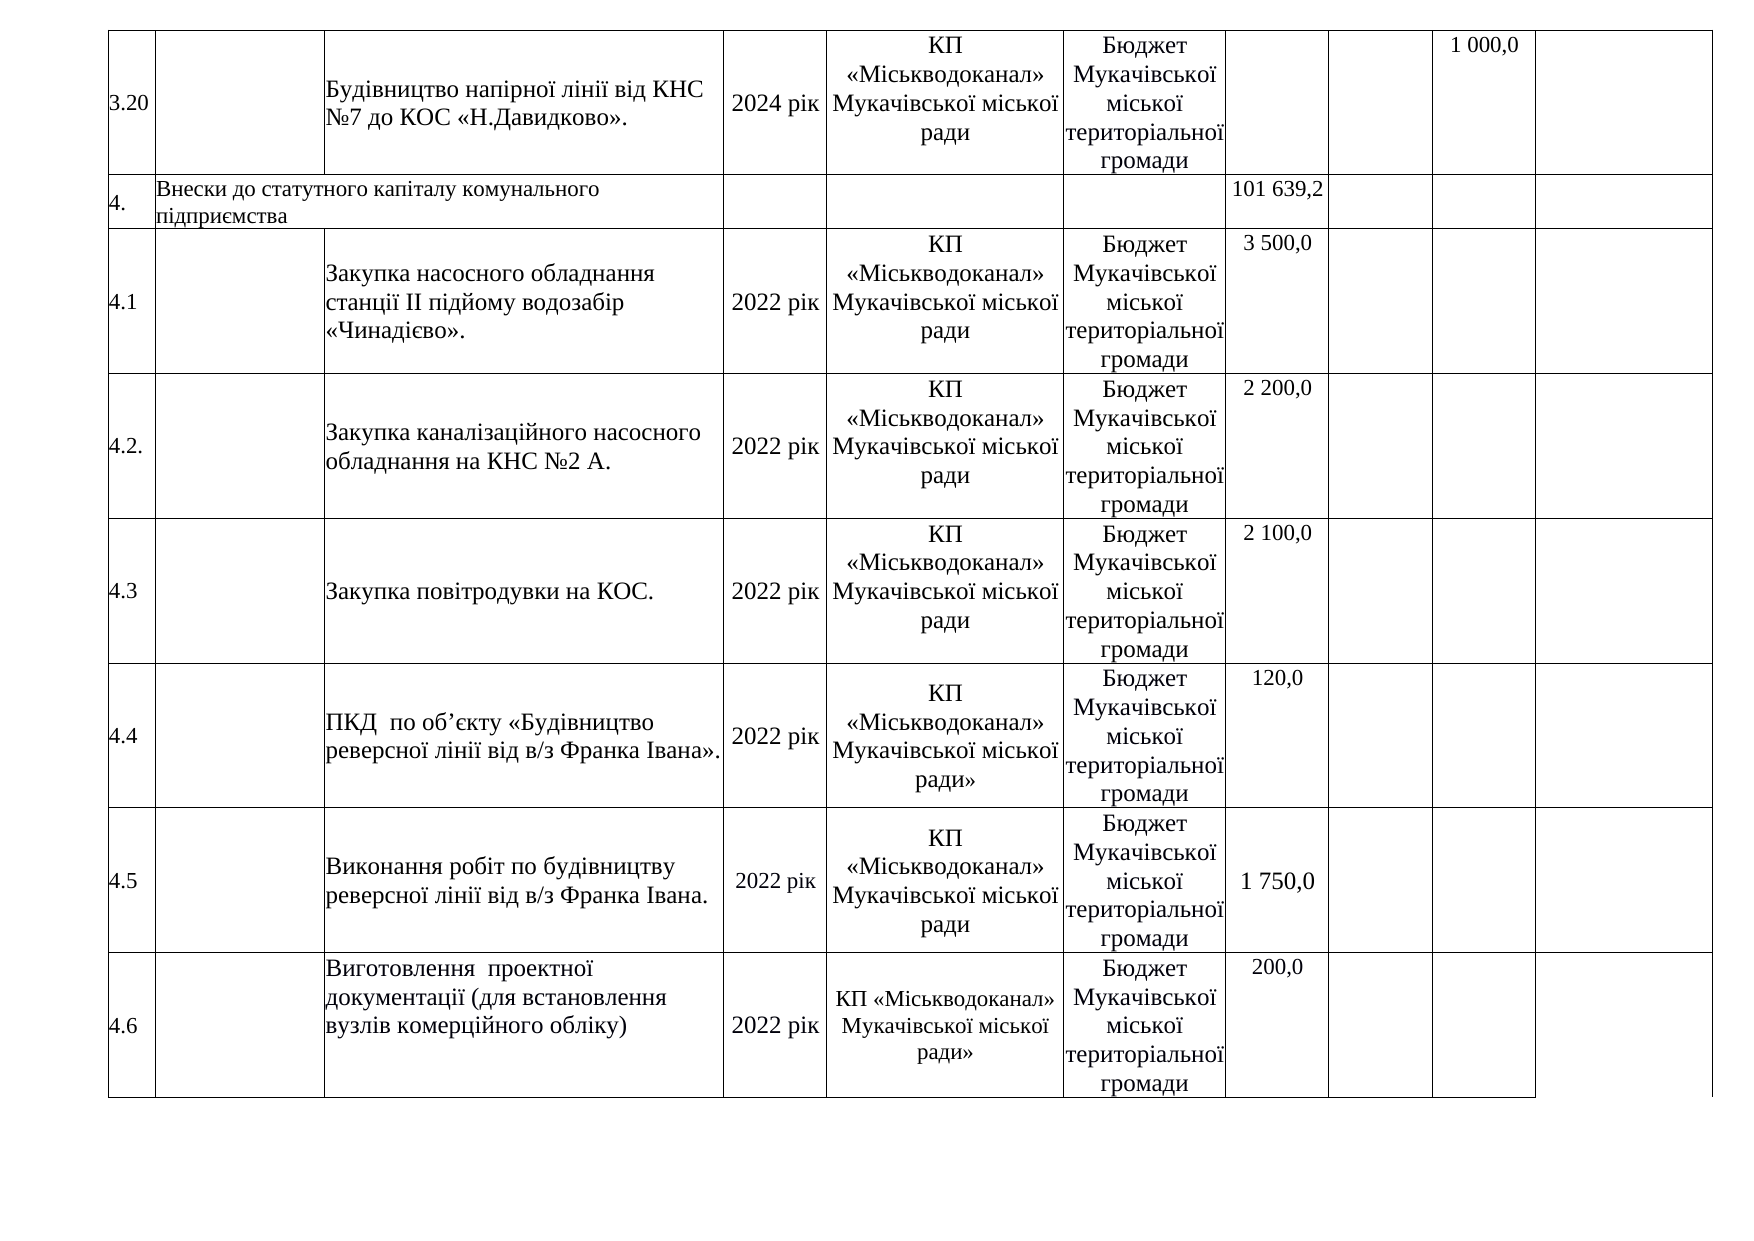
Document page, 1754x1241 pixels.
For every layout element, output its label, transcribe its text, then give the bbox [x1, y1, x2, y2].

table_cell 4. [109, 175, 155, 228]
table_cell [156, 374, 324, 518]
table_cell 200,0 [1226, 953, 1328, 1097]
table_cell [724, 175, 826, 228]
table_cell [827, 31, 1063, 174]
table_cell [1226, 31, 1328, 174]
table_cell 1 000,0 [1433, 31, 1535, 174]
table_cell КП «Міськводоканал» Мукачівської міської ради» [827, 953, 1063, 1097]
table_cell КП «Міськводоканал» Мукачівської міської ради [827, 374, 1063, 518]
table_cell [1064, 175, 1225, 228]
table_cell Бюджет Мукачівської міської територіальної громади [1064, 664, 1225, 807]
table_cell Закупка каналізаційного насосного обладнання на КНС №2 А. [325, 374, 723, 518]
table_cell [1329, 31, 1432, 174]
table_cell 4.3 [109, 519, 155, 662]
table_cell Закупка повітродувки на КОС. [325, 519, 723, 662]
table_cell 4.5 [109, 808, 155, 952]
table_cell [1433, 175, 1535, 228]
table_cell Виготовлення проектної документації (для встановлення вузлів комерційного обліку) [325, 953, 723, 1097]
table_cell 2024 рік [724, 31, 826, 174]
table_cell [1329, 664, 1432, 807]
table_cell [1536, 374, 1712, 518]
table_cell [1433, 374, 1535, 518]
table_cell [1536, 664, 1712, 807]
table_cell КП «Міськводоканал» Мукачівської міської ради [827, 519, 1063, 662]
table_cell [1329, 374, 1432, 518]
table_cell 2022 рік [724, 808, 826, 952]
table_cell Бюджет Мукачівської міської територіальної громади [1064, 953, 1225, 1097]
table_cell Внески до статутного капіталу комунального підприємства [156, 175, 723, 228]
table_cell [1329, 229, 1432, 373]
table_cell 2 100,0 [1226, 519, 1328, 662]
table_cell [1536, 175, 1712, 228]
table_cell 2022 рік [724, 519, 826, 662]
table_cell [1536, 808, 1712, 952]
table_cell [1329, 519, 1432, 662]
table_cell [156, 664, 324, 807]
table_cell 4.4 [109, 664, 155, 807]
table_cell [1536, 31, 1712, 174]
table_cell [1329, 953, 1432, 1097]
table_cell Бюджет Мукачівської міської територіальної громади [1064, 808, 1225, 952]
table_cell [1433, 953, 1535, 1097]
table_cell [1433, 229, 1535, 373]
table_cell 2022 рік [724, 664, 826, 807]
table_cell 101 639,2 [1226, 175, 1328, 228]
table_cell [1536, 229, 1712, 373]
table_cell 2022 рік [724, 229, 826, 373]
table_cell [1536, 519, 1712, 662]
table_cell [1433, 808, 1535, 952]
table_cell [1064, 31, 1225, 174]
table_cell Бюджет Мукачівської міської територіальноїгромади [1064, 229, 1225, 373]
table_cell КП «Міськводоканал» Мукачівської міської ради [827, 808, 1063, 952]
table_cell 4.6 [109, 953, 155, 1097]
table_cell [156, 953, 324, 1097]
table_cell КП «Міськводоканал» Мукачівської міської ради [827, 229, 1063, 373]
table_cell 2 200,0 [1226, 374, 1328, 518]
table_cell ПКД по об’єкту «Будівництво реверсної лінії від в/з Франка Івана». [325, 664, 723, 807]
table_cell 3 500,0 [1226, 229, 1328, 373]
table_cell КП «Міськводоканал» Мукачівської міської ради» [827, 664, 1063, 807]
table_cell 2022 рік [724, 953, 826, 1097]
table_cell Будівництво напірної лінії від КНС №7 до КОС «Н.Давидково». [325, 31, 723, 174]
table_cell [156, 229, 324, 373]
table_cell Бюджет Мукачівської міської територіальноїгромади [1064, 374, 1225, 518]
table_cell [1329, 175, 1432, 228]
table_cell 4.1 [109, 229, 155, 373]
table_cell [1329, 808, 1432, 952]
table_cell 2022 рік [724, 374, 826, 518]
table_cell [156, 31, 324, 174]
table_cell 120,0 [1226, 664, 1328, 807]
table_cell 4.2. [109, 374, 155, 518]
table_cell [827, 175, 1063, 228]
table_cell Закупка насосного обладнання станції II підйому водозабір «Чинадієво». [325, 229, 723, 373]
table_cell 3.20 [109, 31, 155, 174]
table_cell 1 750,0 [1226, 808, 1328, 952]
table_cell [1536, 953, 1712, 1097]
table_cell [1433, 664, 1535, 807]
table_cell [156, 808, 324, 952]
table_cell Бюджет Мукачівської міської територіальноїгромади [1064, 519, 1225, 662]
table_cell [1433, 519, 1535, 662]
table_cell Виконання робіт по будівництву реверсної лінії від в/з Франка Івана. [325, 808, 723, 952]
table_cell [156, 519, 324, 662]
